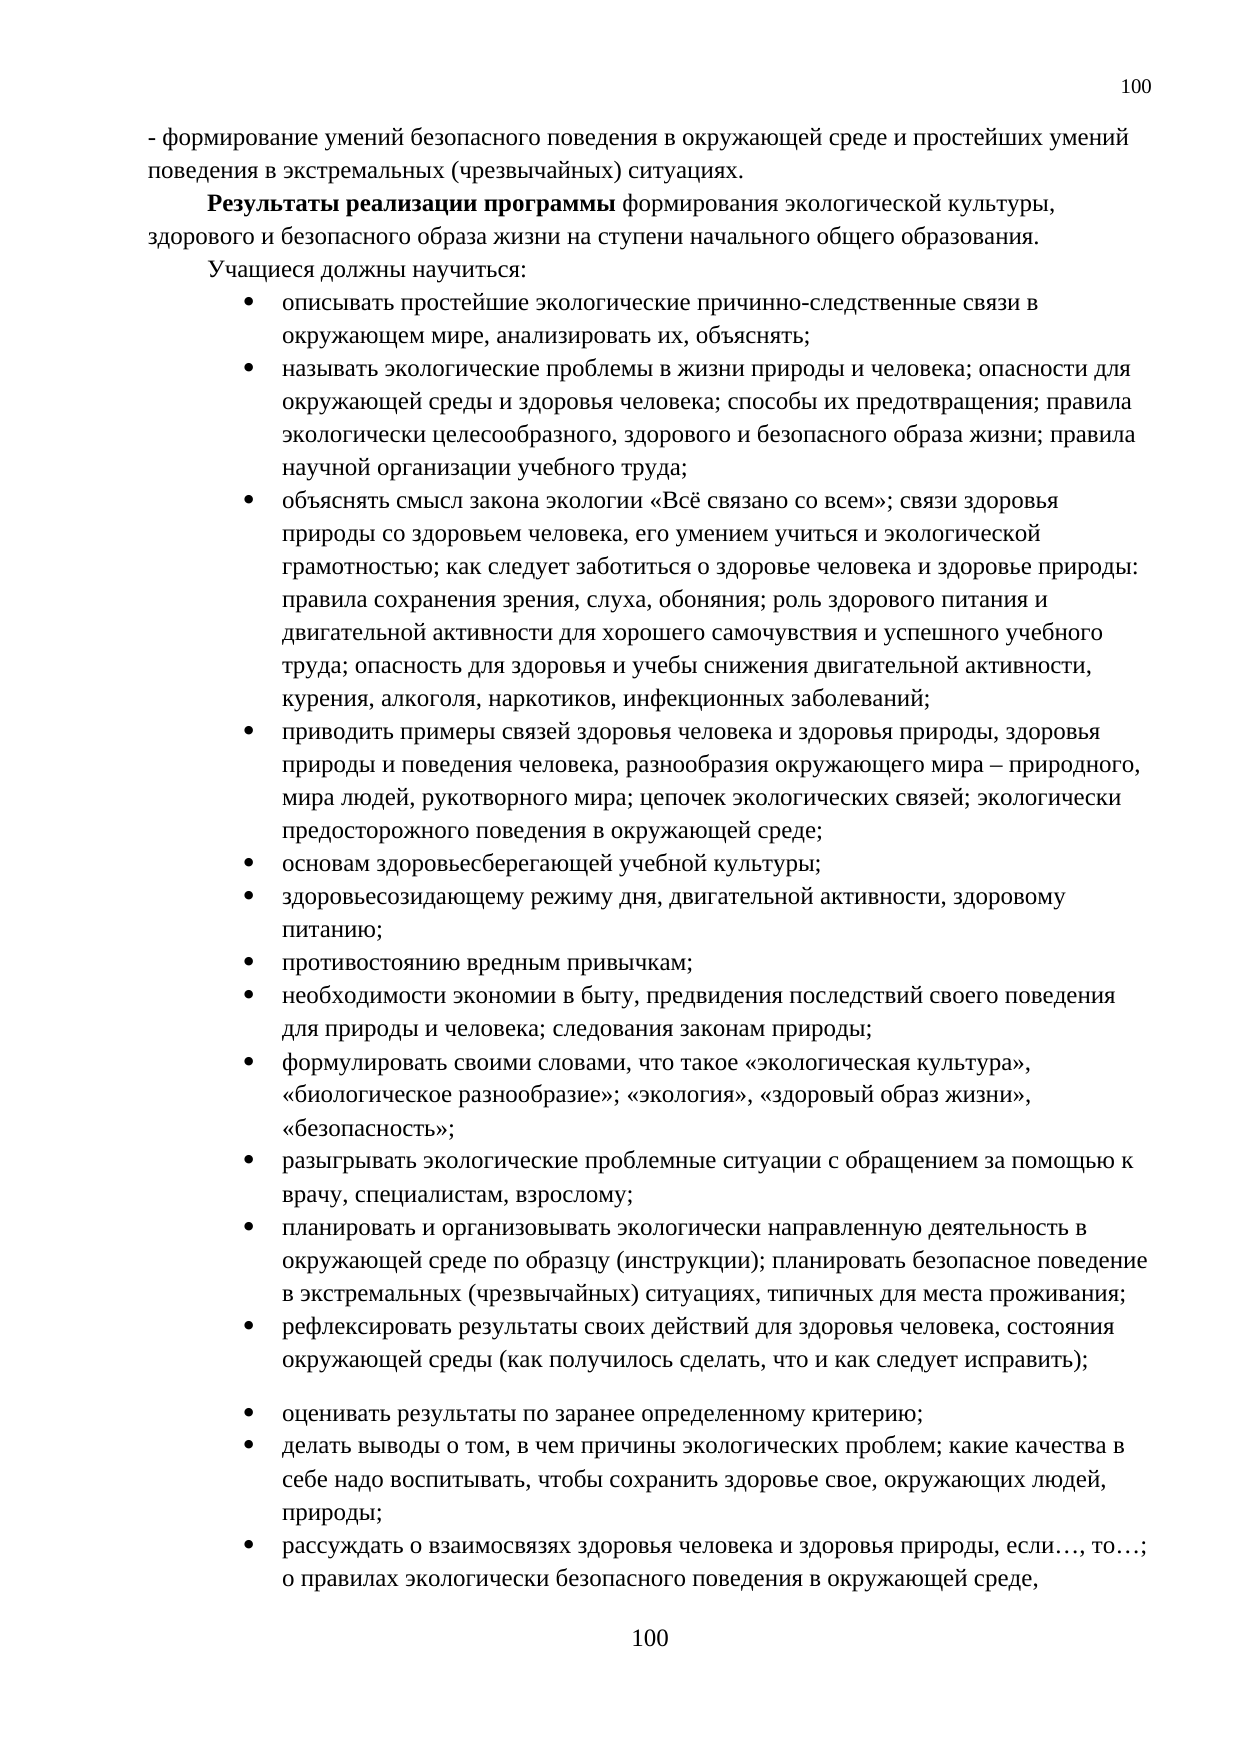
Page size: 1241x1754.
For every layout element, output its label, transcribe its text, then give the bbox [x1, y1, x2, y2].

list рефлексировать результаты своих действий для здоровья человека, состояния окружающей среды (как получилось сделать, что и как следует исправить); [244, 1311, 1152, 1372]
list объяснять смысл закона экологии «Всё связано со всем»; связи здоровья природы со здоровьем человека, его умением учиться и экологической грамотностью; как следует заботиться о здоровье человека и здоровье природы: правила сохранения зрения, слуха, обоняния; роль здорового питания и двигательной активности для хорошего самочувствия и успешного учебного труда; опасность для здоровья и учебы снижения двигательной активности, курения, алкоголя, наркотиков, инфекционных заболеваний; [244, 485, 1152, 712]
list основам здоровьесберегающей учебной культуры; [244, 848, 1152, 877]
list здоровьесозидающему режиму дня, двигательной активности, здоровому питанию; [244, 881, 1152, 943]
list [244, 1530, 1152, 1591]
text Учащиеся должны научиться: [148, 254, 1152, 283]
list описывать простейшие экологические причинно-следственные связи в окружающем мире, анализировать их, объяснять; [244, 287, 1152, 349]
list формулировать своими словами, что такое «экологическая культура», «биологическое разнообразие»; «экология», «здоровый образ жизни», «безопасность»; [244, 1047, 1152, 1141]
list делать выводы о том, в чем причины экологических проблем; какие качества в себе надо воспитывать, чтобы сохранить здоровье свое, окружающих людей, природы; [244, 1431, 1152, 1525]
list называть экологические проблемы в жизни природы и человека; опасности для окружающей среды и здоровья человека; способы их предотвращения; правила экологически целесообразного, здорового и безопасного образа жизни; правила научной организации учебного труда; [244, 353, 1152, 481]
list планировать и организовывать экологически направленную деятельность в окружающей среде по образцу (инструкции); планировать безопасное поведение в экстремальных (чрезвычайных) ситуациях, типичных для места проживания; [244, 1212, 1152, 1306]
list противостоянию вредным привычкам; [244, 947, 1152, 976]
list разыгрывать экологические проблемные ситуации с обращением за помощью к врачу, специалистам, взрослому; [244, 1146, 1152, 1207]
list приводить примеры связей здоровья человека и здоровья природы, здоровья природы и поведения человека, разнообразия окружающего мира – природного, мира людей, рукотворного мира; цепочек экологических связей; экологически предосторожного поведения в окружающей среде; [244, 716, 1152, 844]
text - формирование умений безопасного поведения в окружающей среде и простейших умений поведения в экстремальных (чрезвычайных) ситуациях. [148, 122, 1152, 184]
list оценивать результаты по заранее определенному критерию; [244, 1398, 1152, 1426]
list необходимости экономии в быту, предвидения последствий своего поведения для природы и человека; следования законам природы; [244, 981, 1152, 1042]
text Результаты реализации программы формирования экологической культуры, здорового и безопасного образа жизни на ступени начального общего образования. [148, 188, 1152, 250]
